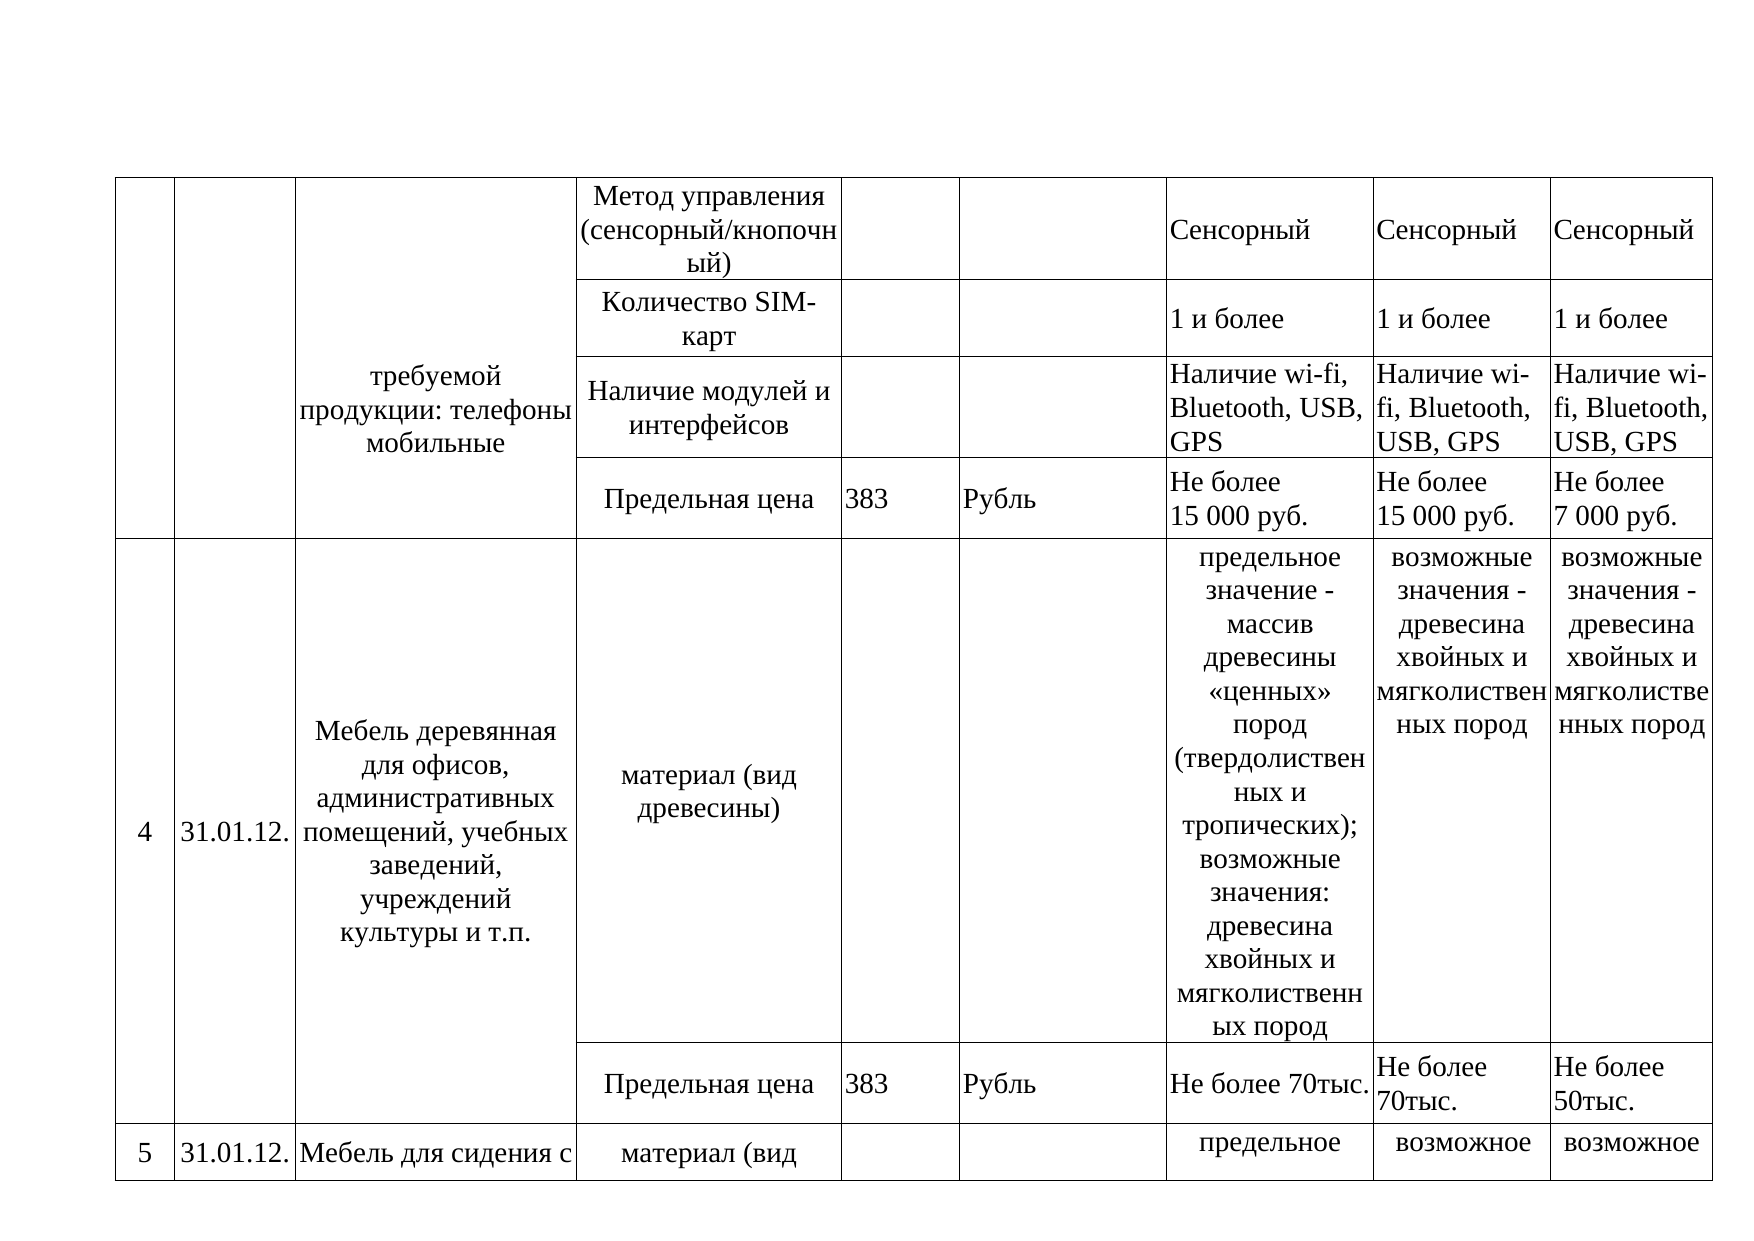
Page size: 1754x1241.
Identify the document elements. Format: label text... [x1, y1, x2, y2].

table_cell [960, 1124, 1166, 1180]
table_cell Наличие wi-fi, Bluetooth, USB, GPS [1374, 357, 1550, 457]
table_cell [842, 357, 959, 457]
table_cell Сенсорный [1374, 178, 1550, 279]
table_cell 4 [116, 539, 174, 1123]
table_cell 1 и более [1167, 280, 1373, 356]
table_cell Не более 7 000 руб. [1551, 458, 1712, 538]
table_cell Количество SIM-карт [577, 280, 841, 356]
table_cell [577, 1124, 841, 1180]
table_cell Наличие модулей и интерфейсов [577, 357, 841, 457]
table_cell Наличие wi-fi, Bluetooth, USB, GPS [1167, 357, 1373, 457]
table_cell Не более 50тыс. [1551, 1043, 1712, 1123]
table_cell материал (вид древесины) [577, 539, 841, 1042]
table_cell Сенсорный [1551, 178, 1712, 279]
table_cell Рубль [960, 458, 1166, 538]
table_cell 383 [842, 1043, 959, 1123]
table_cell Наличие wi-fi, Bluetooth, USB, GPS [1551, 357, 1712, 457]
table_cell [960, 178, 1166, 279]
table_cell возможные значения - древесина хвойных и мягколиственных пород [1374, 539, 1550, 1042]
table_cell Не более 70тыс. [1374, 1043, 1550, 1123]
table_cell предельное значение - массив древесины «ценных» пород (твердолиственных и тропических); возможные значения: древесина хвойных и мягколиственных пород [1167, 539, 1373, 1042]
table_cell 1 и более [1551, 280, 1712, 356]
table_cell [1167, 1124, 1373, 1180]
table_cell Сенсорный [1167, 178, 1373, 279]
table_cell [842, 1124, 959, 1180]
table_cell [842, 539, 959, 1042]
table_cell [842, 178, 959, 279]
table_cell Предельная цена [577, 458, 841, 538]
table_cell [960, 539, 1166, 1042]
table_cell Предельная цена [577, 1043, 841, 1123]
table_cell 5 [116, 1124, 174, 1180]
table_cell Не более 15 000 руб. [1374, 458, 1550, 538]
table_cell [1551, 1124, 1712, 1180]
table_cell Мебель деревянная для офисов, административных помещений, учебных заведений, учреждений культуры и т.п. [296, 539, 576, 1123]
table_cell [960, 357, 1166, 457]
table_cell 31.01.12. [175, 539, 295, 1123]
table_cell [296, 1124, 576, 1180]
table_cell 1 и более [1374, 280, 1550, 356]
table_cell возможные значения - древесина хвойных и мягколиственных пород [1551, 539, 1712, 1042]
table_cell 31.01.12.160 [175, 1124, 295, 1180]
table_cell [1374, 1124, 1550, 1180]
table_cell Метод управления (сенсорный/кнопочный) [577, 178, 841, 279]
table_cell 383 [842, 458, 959, 538]
table_cell Не более 15 000 руб. [1167, 458, 1373, 538]
table_cell Рубль [960, 1043, 1166, 1123]
table_cell Не более 70тыс. [1167, 1043, 1373, 1123]
table_cell [842, 280, 959, 356]
table_cell [960, 280, 1166, 356]
